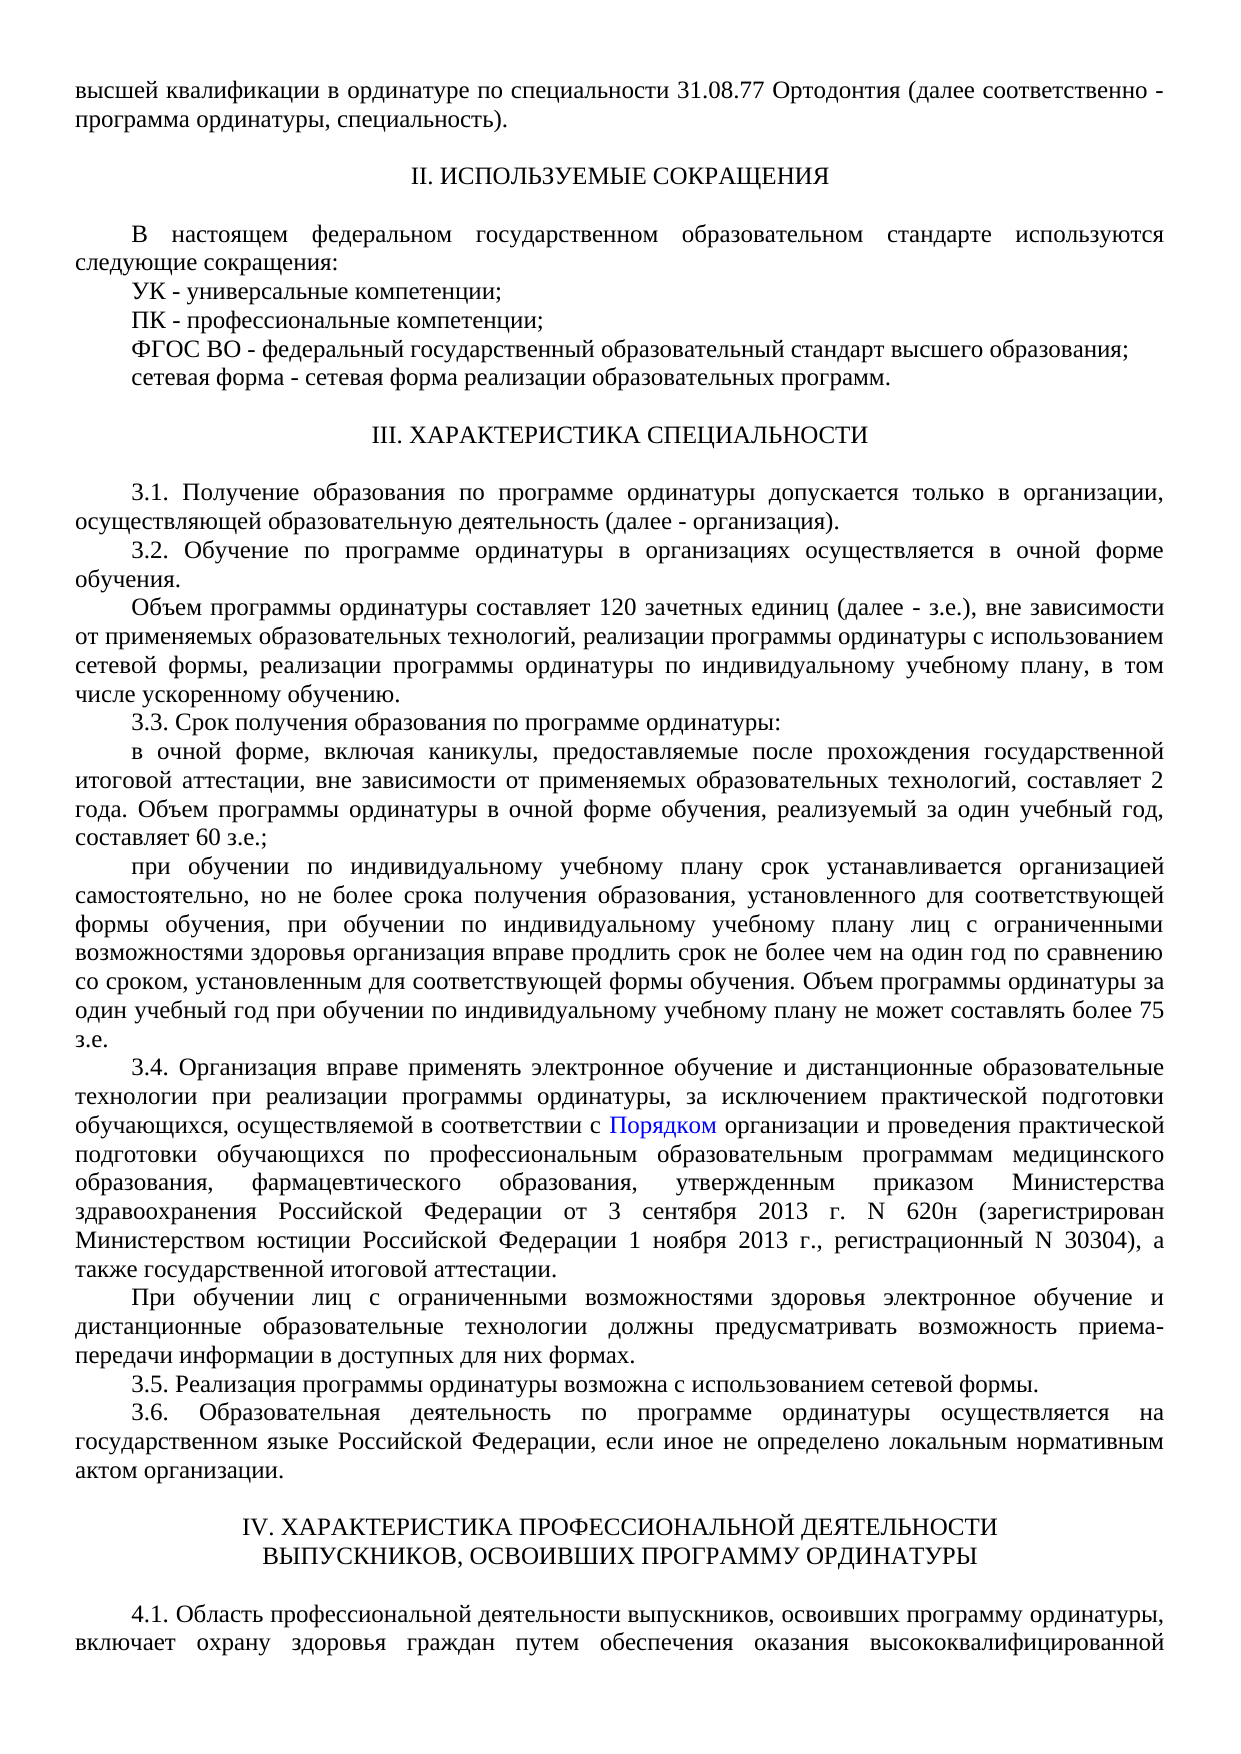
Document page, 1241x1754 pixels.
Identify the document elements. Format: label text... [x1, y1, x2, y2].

text 3.1. Получение образования по программе ординатуры допускается только в организации, осуществляющей образовательную деятельность (далее - организация). [75, 477, 1165, 535]
text В настоящем федеральном государственном образовательном стандарте используются следующие сокращения: [75, 219, 1165, 276]
text 3.5. Реализация программы ординатуры возможна с использованием сетевой формы. [75, 1369, 1165, 1397]
text 3.4. Организация вправе применять электронное обучение и дистанционные образовательные технологии при реализации программы ординатуры, за исключением практической подготовки обучающихся, осуществляемой в соответствии с Порядком организации и проведения практической подготовки обучающихся по профессиональным образовательным программам медицинского образования, фармацевтического образования, утвержденным приказом Министерства здравоохранения Российской Федерации от 3 сентября 2013 г. N 620н (зарегистрирован Министерством юстиции Российской Федерации 1 ноября 2013 г., регистрационный N 30304), а также государственной итоговой аттестации. [75, 1052, 1165, 1282]
text в очной форме, включая каникулы, предоставляемые после прохождения государственной итоговой аттестации, вне зависимости от применяемых образовательных технологий, составляет 2 года. Объем программы ординатуры в очной форме обучения, реализуемый за один учебный год, составляет 60 з.е.; [75, 736, 1165, 851]
text УК - универсальные компетенции; [75, 276, 1165, 305]
text 3.2. Обучение по программе ординатуры в организациях осуществляется в очной форме обучения. [75, 535, 1165, 592]
text Объем программы ординатуры составляет 120 зачетных единиц (далее - з.е.), вне зависимости от применяемых образовательных технологий, реализации программы ординатуры с использованием сетевой формы, реализации программы ординатуры по индивидуальному учебному плану, в том числе ускоренному обучению. [75, 592, 1165, 707]
text при обучении по индивидуальному учебному плану срок устанавливается организацией самостоятельно, но не более срока получения образования, установленного для соответствующей формы обучения, при обучении по индивидуальному учебному плану лиц с ограниченными возможностями здоровья организация вправе продлить срок не более чем на один год по сравнению со сроком, установленным для соответствующей формы обучения. Объем программы ординатуры за один учебный год при обучении по индивидуальному учебному плану не может составлять более 75 з.е. [75, 851, 1165, 1052]
text ПК - профессиональные компетенции; [75, 305, 1165, 334]
text ФГОС ВО - федеральный государственный образовательный стандарт высшего образования; [75, 334, 1165, 362]
text III. ХАРАКТЕРИСТИКА СПЕЦИАЛЬНОСТИ [75, 420, 1165, 449]
text ВЫПУСКНИКОВ, ОСВОИВШИХ ПРОГРАММУ ОРДИНАТУРЫ [75, 1541, 1165, 1570]
text II. ИСПОЛЬЗУЕМЫЕ СОКРАЩЕНИЯ [75, 161, 1165, 190]
text IV. ХАРАКТЕРИСТИКА ПРОФЕССИОНАЛЬНОЙ ДЕЯТЕЛЬНОСТИ [75, 1512, 1165, 1541]
text 3.3. Срок получения образования по программе ординатуры: [75, 707, 1165, 736]
text 3.6. Образовательная деятельность по программе ординатуры осуществляется на государственном языке Российской Федерации, если иное не определено локальным нормативным актом организации. [75, 1397, 1165, 1484]
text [75, 1599, 1165, 1656]
text сетевая форма - сетевая форма реализации образовательных программ. [75, 362, 1165, 391]
text При обучении лиц с ограниченными возможностями здоровья электронное обучение и дистанционные образовательные технологии должны предусматривать возможность приема-передачи информации в доступных для них формах. [75, 1282, 1165, 1369]
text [75, 75, 1165, 132]
